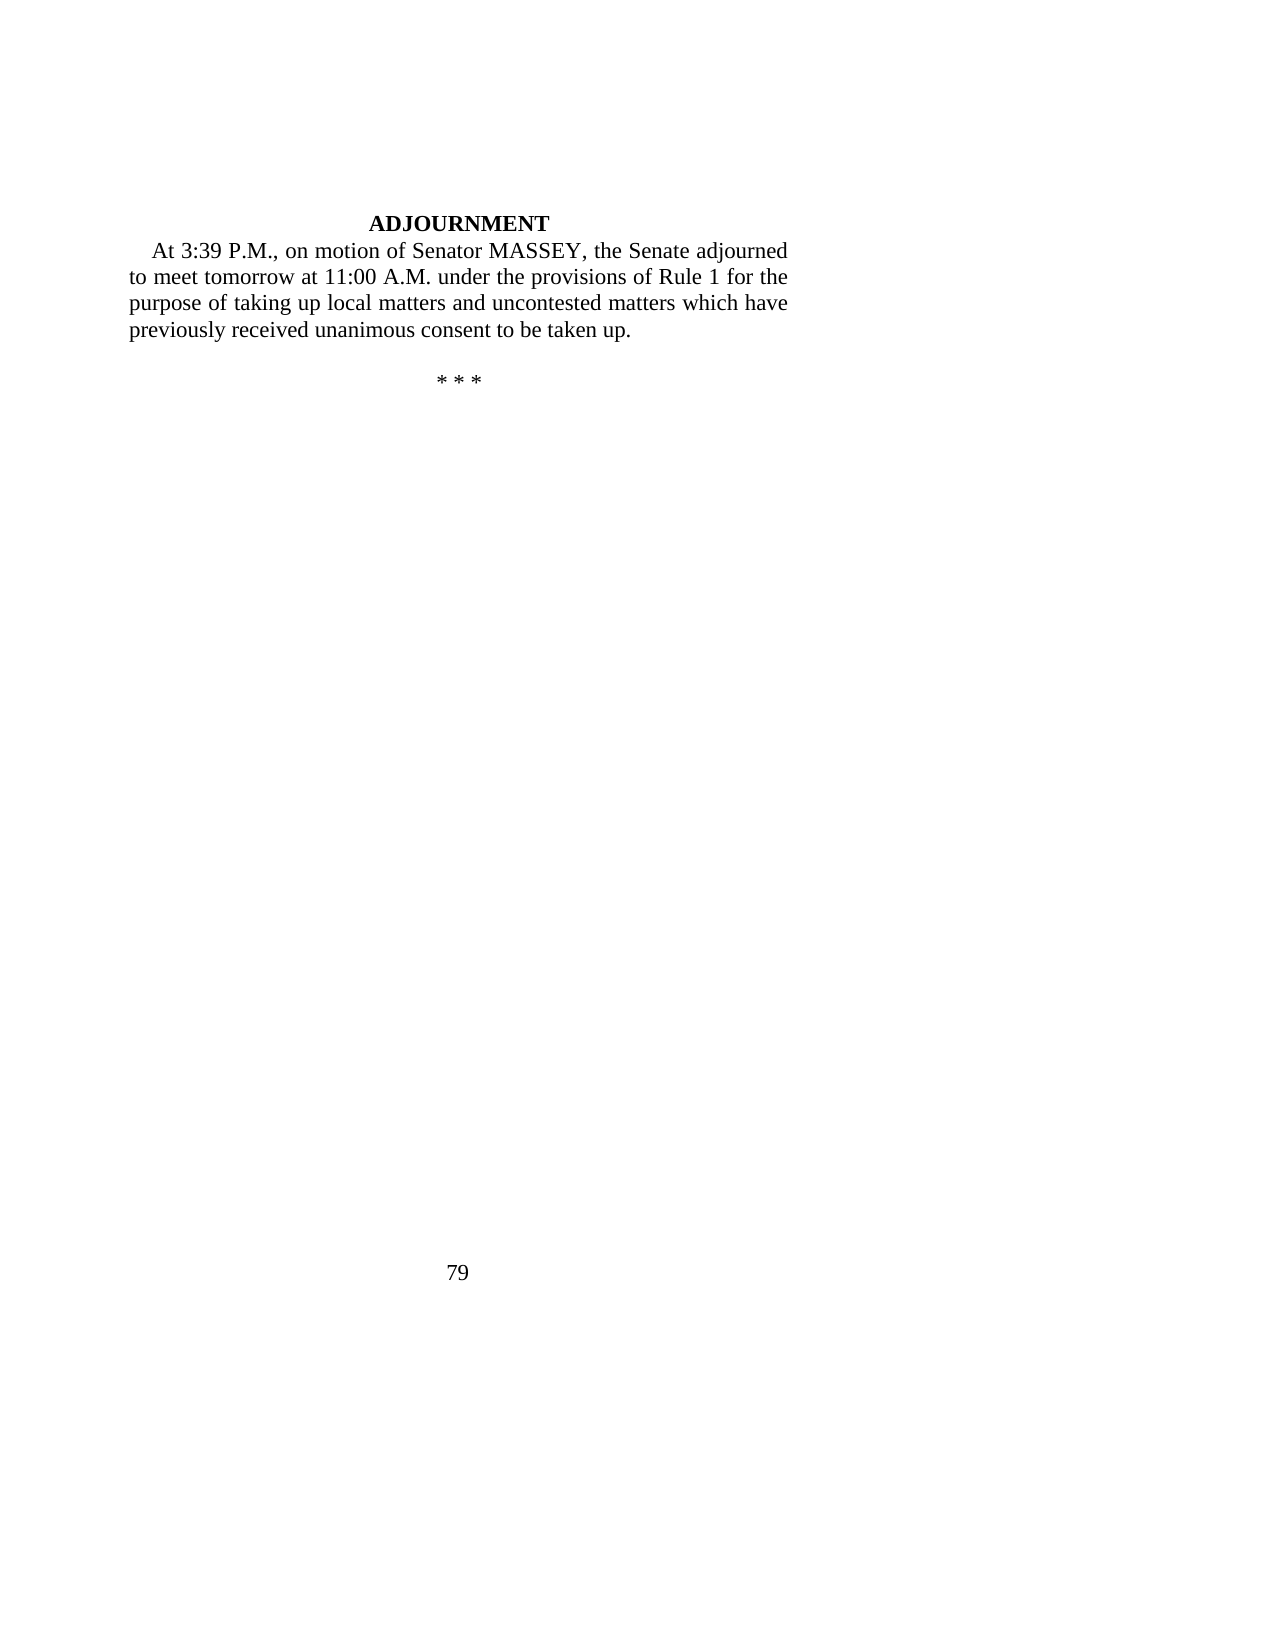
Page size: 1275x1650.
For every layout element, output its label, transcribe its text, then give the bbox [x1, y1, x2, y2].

text * * * [129, 368, 789, 395]
text At 3:39 P.M., on motion of Senator MASSEY, the Senate adjourned to meet tomorrow at 11:00 A.M. under the provisions of Rule 1 for the purpose of taking up local matters and uncontested matters which have previously received unanimous consent to be taken up. [129, 237, 789, 342]
text ADJOURNMENT [129, 210, 789, 237]
